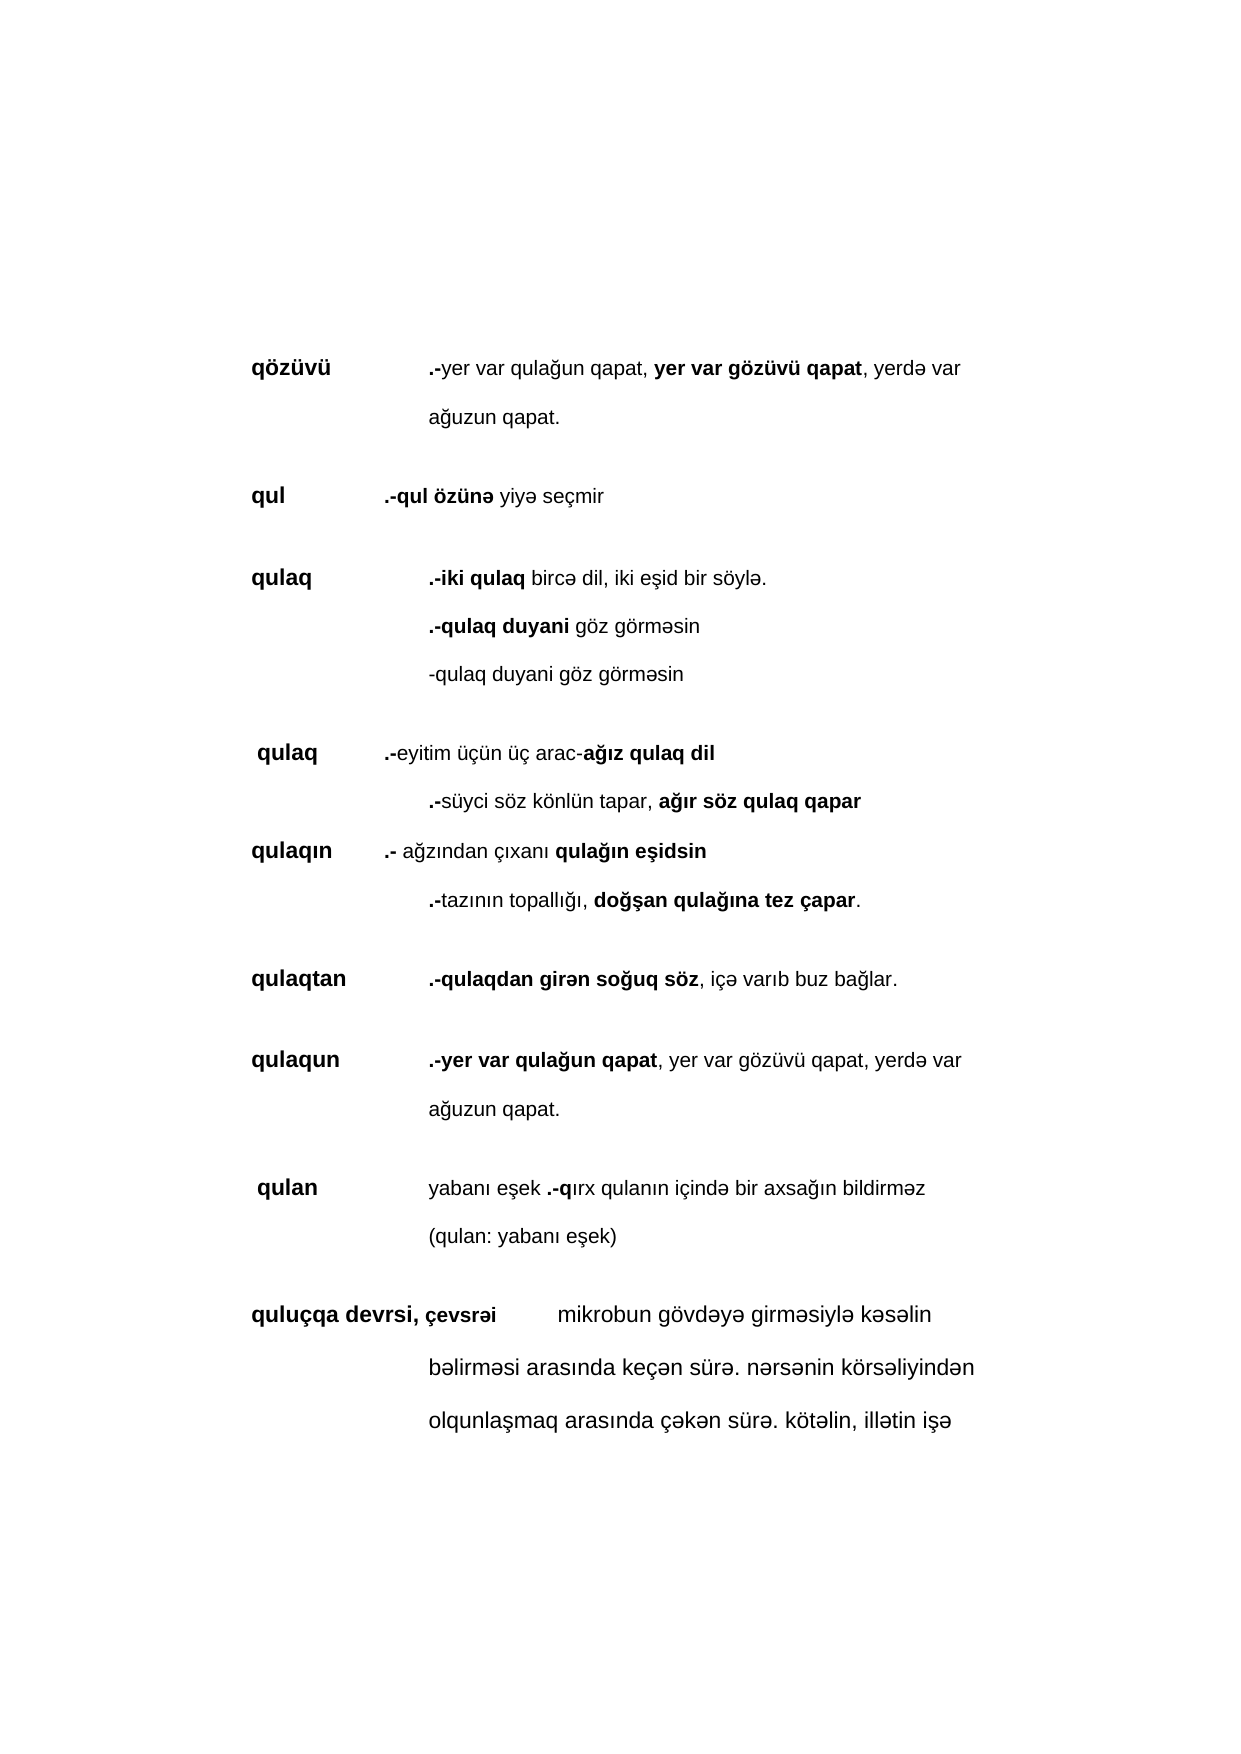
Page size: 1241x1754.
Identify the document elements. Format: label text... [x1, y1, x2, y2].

text qul .-qul özünə yiyə seçmir [251, 482, 989, 508]
text qulaq .-iki qulaq bircə dil, iki eşid bir söylə. .-qulaq duyani göz görməsin -qulaq duyani göz görməsin [251, 564, 983, 686]
text qulaqun .-yer var qulağun qapat, yer var gözüvü qapat, yerdə var ağuzun qapat. [251, 1046, 983, 1121]
text qulaq .-eyitim üçün üç arac-ağız qulaq dil .-süyci söz könlün tapar, ağır söz qulaq qapar [251, 739, 989, 813]
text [251, 1301, 983, 1433]
text qulaqın .- ağzından çıxanı qulağın eşidsin .-tazının topallığı, doğşan qulağına tez çapar. [251, 837, 989, 911]
text qözüvü .-yer var qulağun qapat, yer var gözüvü qapat, yerdə var ağuzun qapat. [251, 354, 983, 429]
text qulan yabanı eşek .-qırx qulanın içində bir axsağın bildirməz (qulan: yabanı eşek) [251, 1174, 989, 1248]
text qulaqtan .-qulaqdan girən soğuq söz, içə varıb buz bağlar. [251, 964, 983, 991]
